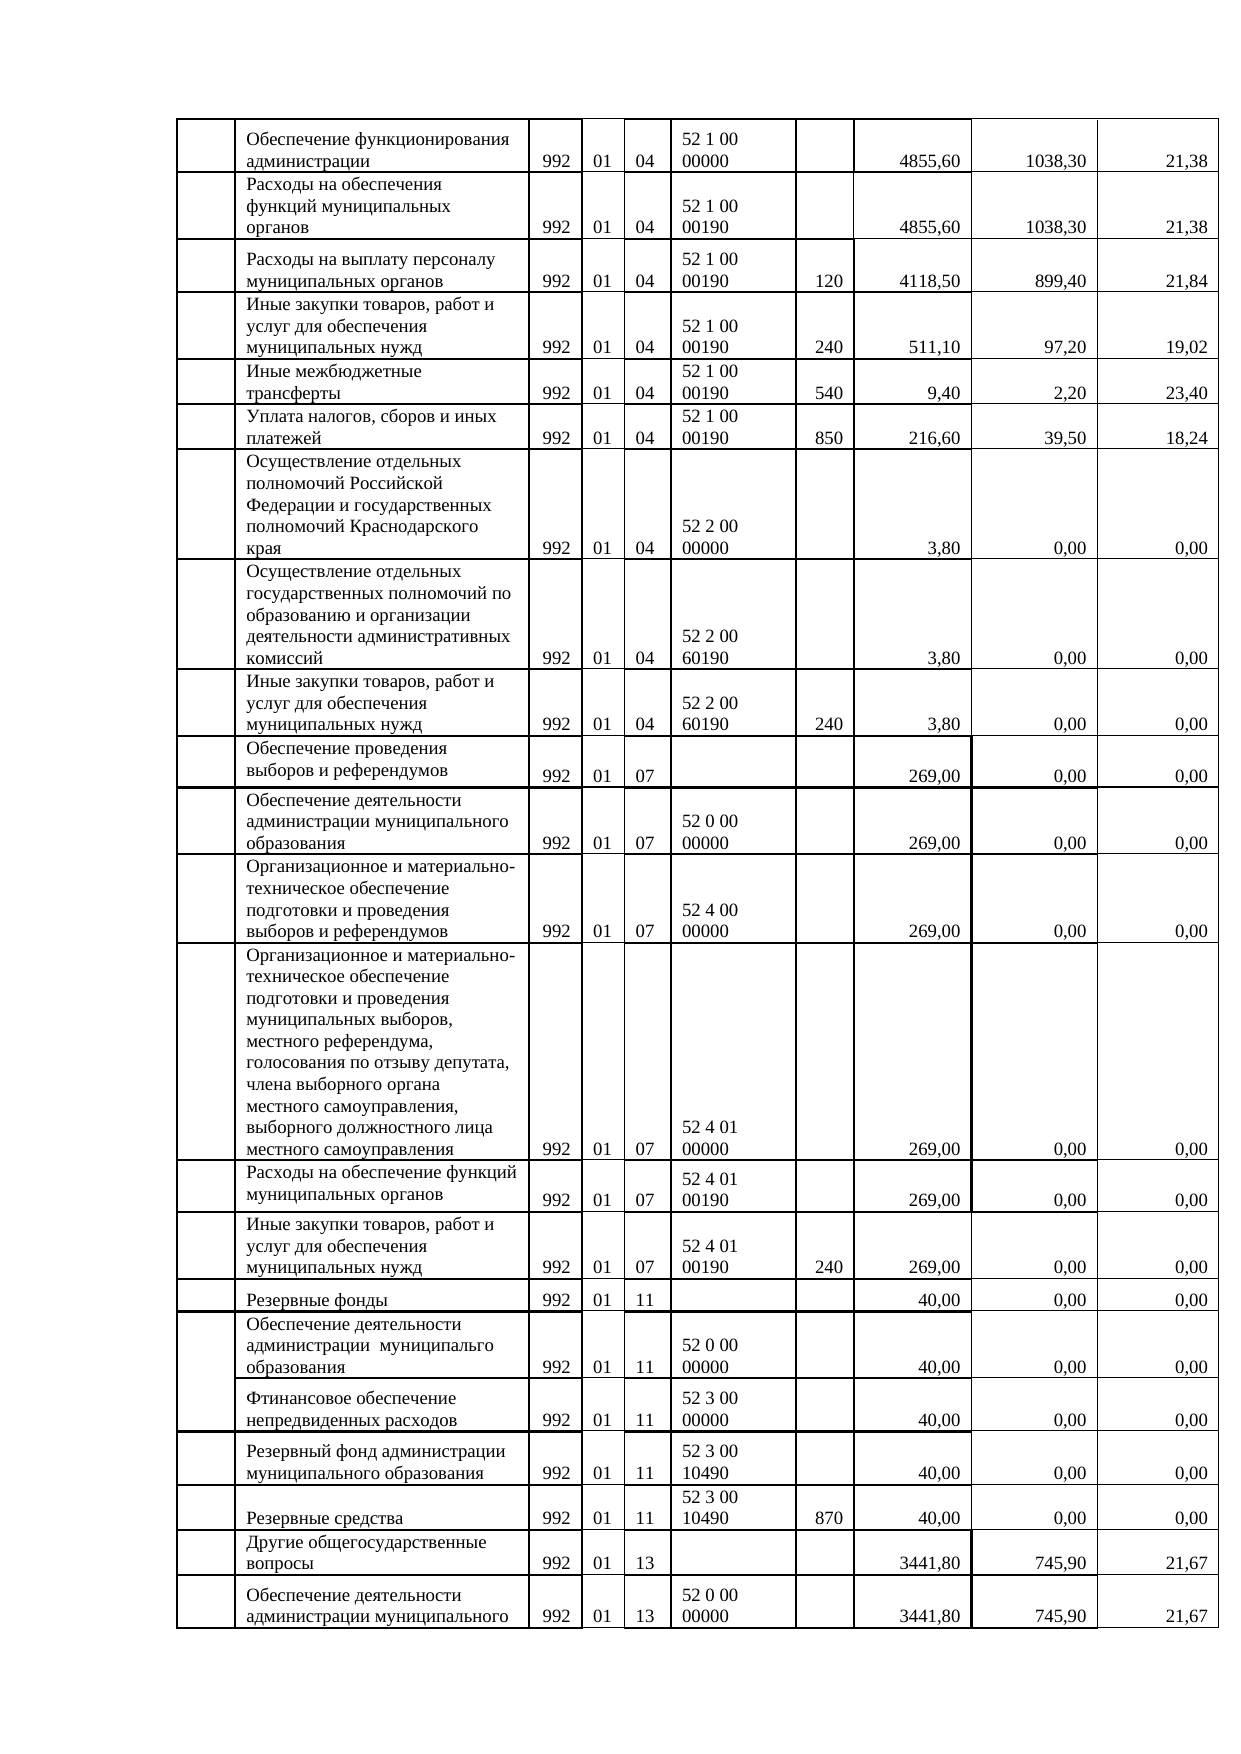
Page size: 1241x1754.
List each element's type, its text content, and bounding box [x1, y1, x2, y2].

table_cell 01 [583, 1485, 624, 1529]
table_cell 01 [583, 1160, 624, 1211]
table_cell [178, 789, 234, 853]
table_cell Резервный фонд администрации муниципального образования [236, 1433, 528, 1483]
table_cell Обеспечение деятельности администрации муниципального образования [236, 789, 528, 853]
table_cell 992 [530, 173, 581, 238]
table_cell [178, 1213, 234, 1278]
table_cell [797, 1576, 853, 1627]
table_cell Иные межбюджетные трансферты [236, 360, 528, 403]
table_cell 01 [583, 1279, 624, 1310]
table_cell [178, 120, 234, 171]
table_cell 0,00 [972, 1311, 1097, 1377]
table_cell 9,40 [855, 360, 971, 403]
table_cell [178, 1377, 234, 1430]
table_cell 01 [583, 1212, 624, 1278]
table_cell 04 [625, 120, 670, 171]
table_cell 0,00 [972, 1213, 1097, 1278]
table_cell Иные закупки товаров, работ и услуг для обеспечения муниципальных нужд [236, 1213, 528, 1278]
table_cell 01 [583, 854, 624, 942]
table_cell 01 [583, 1431, 624, 1483]
table_cell 0,00 [973, 789, 1097, 853]
table_cell 992 [530, 360, 581, 403]
table_cell Обеспечение функционирования администрации [236, 120, 528, 171]
table_cell 216,60 [855, 405, 971, 448]
table_cell 0,00 [1098, 669, 1218, 735]
table_cell 3441,80 [855, 1576, 970, 1627]
table_cell 11 [625, 1313, 670, 1377]
table_cell 07 [625, 1161, 670, 1211]
table_cell 269,00 [855, 737, 970, 786]
table_cell Иные закупки товаров, работ и услуг для обеспечения муниципальных нужд [236, 293, 528, 358]
table_cell 0,00 [972, 1431, 1097, 1483]
table_cell 04 [625, 405, 670, 448]
table_cell 240 [797, 1213, 853, 1278]
table_cell 04 [625, 240, 670, 291]
table_cell 52 1 00 00190 [672, 173, 795, 238]
table_cell 11 [625, 1433, 670, 1483]
table_cell 0,00 [1098, 449, 1218, 558]
table_cell [178, 1280, 234, 1310]
table_cell 3,80 [855, 560, 971, 668]
table_cell Расходы на обеспечения функций муниципальных органов [236, 173, 528, 238]
table_cell 120 [797, 240, 853, 291]
table_cell 992 [530, 944, 581, 1159]
table_cell 04 [625, 450, 670, 558]
table_cell 01 [583, 736, 624, 786]
table_cell 0,00 [1098, 1431, 1218, 1483]
table_cell [797, 120, 853, 171]
table_cell 992 [530, 450, 581, 558]
table_cell [178, 944, 234, 1159]
table_cell 23,40 [1098, 359, 1218, 403]
table_cell 992 [530, 405, 581, 448]
table_cell 19,02 [1098, 292, 1218, 358]
table_cell 992 [530, 1280, 581, 1310]
table_cell 01 [583, 359, 624, 403]
table_cell 01 [583, 449, 624, 558]
table_cell 11 [625, 1379, 670, 1430]
table_cell 21,67 [1098, 1575, 1218, 1627]
table_cell 52 0 00 00000 [672, 789, 795, 853]
table_cell 0,00 [973, 855, 1097, 942]
table_cell 52 4 00 00000 [672, 855, 795, 942]
table_cell 511,10 [855, 293, 971, 358]
table_cell 01 [583, 292, 624, 358]
table_cell [672, 737, 795, 786]
table_cell 745,90 [973, 1530, 1097, 1574]
table_cell [178, 560, 234, 668]
table_cell [178, 450, 234, 558]
table_cell [178, 293, 234, 358]
table_cell 992 [530, 240, 581, 291]
table_cell 992 [530, 670, 581, 735]
table_cell 01 [583, 1311, 624, 1377]
table_cell [797, 1379, 853, 1430]
table_cell Расходы на выплату персоналу муниципальных органов [236, 240, 528, 291]
table_cell 01 [583, 788, 624, 853]
table_cell 11 [625, 1486, 670, 1529]
table_cell 992 [530, 1379, 581, 1430]
table_cell 21,67 [1098, 1530, 1218, 1574]
table_cell 240 [797, 670, 853, 735]
table_cell 992 [530, 737, 581, 786]
table_cell 0,00 [1098, 1378, 1218, 1430]
table_cell [797, 173, 853, 238]
table_cell 0,00 [1098, 788, 1218, 853]
table_cell 269,00 [855, 1213, 971, 1278]
table_cell 01 [583, 404, 624, 448]
table_cell [178, 1313, 234, 1377]
table_cell 992 [530, 120, 581, 171]
table_cell 52 0 00 00000 [672, 1576, 795, 1627]
table_cell [178, 1161, 234, 1211]
table_cell 52 2 00 00000 [672, 450, 795, 558]
table_cell 40,00 [855, 1486, 971, 1529]
table_cell 0,00 [1098, 1311, 1218, 1377]
table_cell 52 0 00 00000 [672, 1313, 795, 1377]
table_cell Резервные фонды [236, 1280, 528, 1310]
table_cell Обеспечение деятельности администрации муниципальго образования [236, 1313, 528, 1377]
table_cell 04 [625, 293, 670, 358]
table_cell 1038,30 [972, 119, 1097, 171]
table_cell 0,00 [1098, 854, 1218, 942]
table_cell [178, 1486, 234, 1529]
table_cell [797, 855, 853, 942]
table_cell 11 [625, 1280, 670, 1310]
table_cell [178, 1576, 234, 1627]
table_cell [797, 789, 853, 853]
table_cell 01 [583, 1575, 624, 1627]
table_cell 0,00 [972, 669, 1097, 735]
table_cell 07 [625, 944, 670, 1159]
table_cell 992 [530, 1486, 581, 1529]
table_cell 4855,60 [854, 173, 971, 238]
table_cell 97,20 [972, 292, 1097, 358]
table_cell 40,00 [855, 1313, 971, 1377]
table_cell 04 [625, 360, 670, 403]
table_cell 540 [797, 360, 853, 403]
table_cell 3441,80 [855, 1531, 970, 1574]
table_cell 52 1 00 00190 [672, 360, 795, 403]
table_cell 13 [625, 1576, 670, 1627]
table_cell 01 [583, 943, 624, 1159]
table_cell [797, 1313, 853, 1377]
table_cell 745,90 [973, 1576, 1097, 1627]
table_cell 07 [625, 789, 670, 853]
table_cell [178, 1531, 234, 1574]
table_cell 3,80 [855, 670, 971, 735]
table_cell Иные закупки товаров, работ и услуг для обеспечения муниципальных нужд [236, 670, 528, 735]
table_cell 21,84 [1098, 239, 1218, 291]
table_cell Расходы на обеспечение функций муниципальных органов [236, 1161, 528, 1211]
table_cell 992 [530, 1576, 581, 1627]
table_cell 04 [625, 560, 670, 668]
table_cell [797, 1280, 853, 1310]
table_cell 01 [583, 1378, 624, 1430]
table_cell 269,00 [855, 944, 970, 1159]
table_cell 52 3 00 00000 [672, 1379, 795, 1430]
table_cell [178, 737, 234, 786]
table_cell 07 [625, 737, 670, 786]
table_cell 52 2 00 60190 [672, 560, 795, 668]
table_cell 01 [583, 119, 624, 171]
table_cell [797, 1161, 853, 1211]
table_cell 40,00 [855, 1433, 971, 1483]
table_cell 01 [583, 239, 624, 291]
table_cell [797, 560, 853, 668]
table_cell 0,00 [972, 1279, 1097, 1310]
table_cell 52 4 01 00190 [672, 1161, 795, 1211]
table_cell 1038,30 [972, 172, 1097, 238]
table_cell 269,00 [855, 1161, 970, 1211]
table_cell 992 [530, 293, 581, 358]
table_cell 21,38 [1098, 119, 1218, 171]
table_cell [672, 1531, 795, 1574]
table_cell 2,20 [972, 359, 1097, 403]
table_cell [236, 1576, 528, 1627]
table_cell 240 [797, 293, 853, 358]
table_cell 52 3 00 10490 [672, 1433, 795, 1483]
table_cell 0,00 [1098, 1212, 1218, 1278]
table_cell 992 [530, 1433, 581, 1483]
table_cell 0,00 [1098, 943, 1218, 1159]
table_cell [797, 944, 853, 1159]
table_cell 870 [797, 1486, 853, 1529]
table_cell [797, 450, 853, 558]
table_cell 0,00 [1098, 559, 1218, 668]
table_cell [797, 737, 853, 786]
table_cell 0,00 [1098, 1279, 1218, 1310]
table_cell 992 [530, 1213, 581, 1278]
table_cell [178, 360, 234, 403]
table_cell 4855,60 [855, 120, 971, 171]
table_cell 992 [530, 1531, 581, 1574]
table_cell Уплата налогов, сборов и иных платежей [236, 405, 528, 448]
table_cell 0,00 [972, 1378, 1097, 1430]
table_cell 0,00 [972, 1485, 1097, 1529]
table_cell Осуществление отдельных полномочий Российской Федерации и государственных полномочий Краснодарского края [236, 450, 528, 558]
table_cell Резервные средства [236, 1486, 528, 1529]
table_cell 0,00 [1098, 736, 1218, 786]
table_cell 850 [797, 405, 853, 448]
table_cell 992 [530, 1161, 581, 1211]
table_cell 04 [625, 173, 670, 238]
table_cell [178, 173, 234, 238]
table_cell 40,00 [855, 1379, 971, 1430]
table_cell 0,00 [1098, 1485, 1218, 1529]
table_cell 269,00 [855, 789, 970, 853]
table_cell Фтинансовое обеспечение непредвиденных расходов [236, 1379, 528, 1430]
table_cell Организационное и материально- техническое обеспечение подготовки и проведения муниципальных выборов, местного референдума, голосования по отзыву депутата, члена выборного органа местного самоуправления, выборного должностного лица местного самоуправления [236, 944, 528, 1159]
table_cell 0,00 [972, 449, 1097, 558]
table_cell 13 [625, 1531, 670, 1574]
table_cell 39,50 [972, 404, 1097, 448]
table_cell Организационное и материально- техническое обеспечение подготовки и проведения выборов и референдумов [236, 855, 528, 942]
table_cell [672, 1280, 795, 1310]
table_cell 992 [530, 1313, 581, 1377]
table_cell 0,00 [973, 1161, 1097, 1211]
table_cell 01 [583, 559, 624, 668]
table_cell 52 1 00 00190 [672, 405, 795, 448]
table_cell 21,38 [1098, 172, 1218, 238]
table_cell [178, 240, 234, 291]
table_cell 04 [625, 670, 670, 735]
table_cell [178, 855, 234, 942]
table_cell 52 2 00 60190 [672, 670, 795, 735]
table_cell 4118,50 [855, 239, 971, 291]
table_cell 52 1 00 00190 [672, 240, 795, 291]
table_cell 40,00 [855, 1280, 971, 1310]
table_cell 0,00 [1098, 1160, 1218, 1211]
table_cell 52 4 01 00000 [672, 944, 795, 1159]
table_cell [797, 1433, 853, 1483]
table_cell 992 [530, 560, 581, 668]
table_cell 07 [625, 855, 670, 942]
table_cell [178, 670, 234, 735]
table_cell [178, 1433, 234, 1483]
table_cell 52 1 00 00000 [672, 120, 795, 171]
table_cell 01 [583, 1530, 624, 1574]
table_cell 0,00 [973, 944, 1097, 1159]
table_cell [797, 1531, 853, 1574]
table_cell 52 3 00 10490 [672, 1486, 795, 1529]
table_cell 52 4 01 00190 [672, 1213, 795, 1278]
table_cell 992 [530, 789, 581, 853]
table_cell [178, 405, 234, 448]
table_cell 899,40 [972, 239, 1097, 291]
table_cell 0,00 [973, 736, 1097, 786]
table_cell 269,00 [855, 855, 970, 942]
table_cell 0,00 [972, 559, 1097, 668]
table_cell 52 1 00 00190 [672, 293, 795, 358]
table_cell 01 [583, 172, 624, 238]
table_cell 07 [625, 1213, 670, 1278]
table_cell Осуществление отдельных государственных полномочий по образованию и организации деятельности административных комиссий [236, 560, 528, 668]
table_cell 18,24 [1098, 404, 1218, 448]
table_cell 3,80 [855, 450, 971, 558]
table_cell Другие общегосударственные вопросы [236, 1531, 528, 1574]
table_cell Обеспечение проведения выборов и референдумов [236, 737, 528, 786]
table_cell 992 [530, 855, 581, 942]
table_cell 01 [583, 669, 624, 735]
